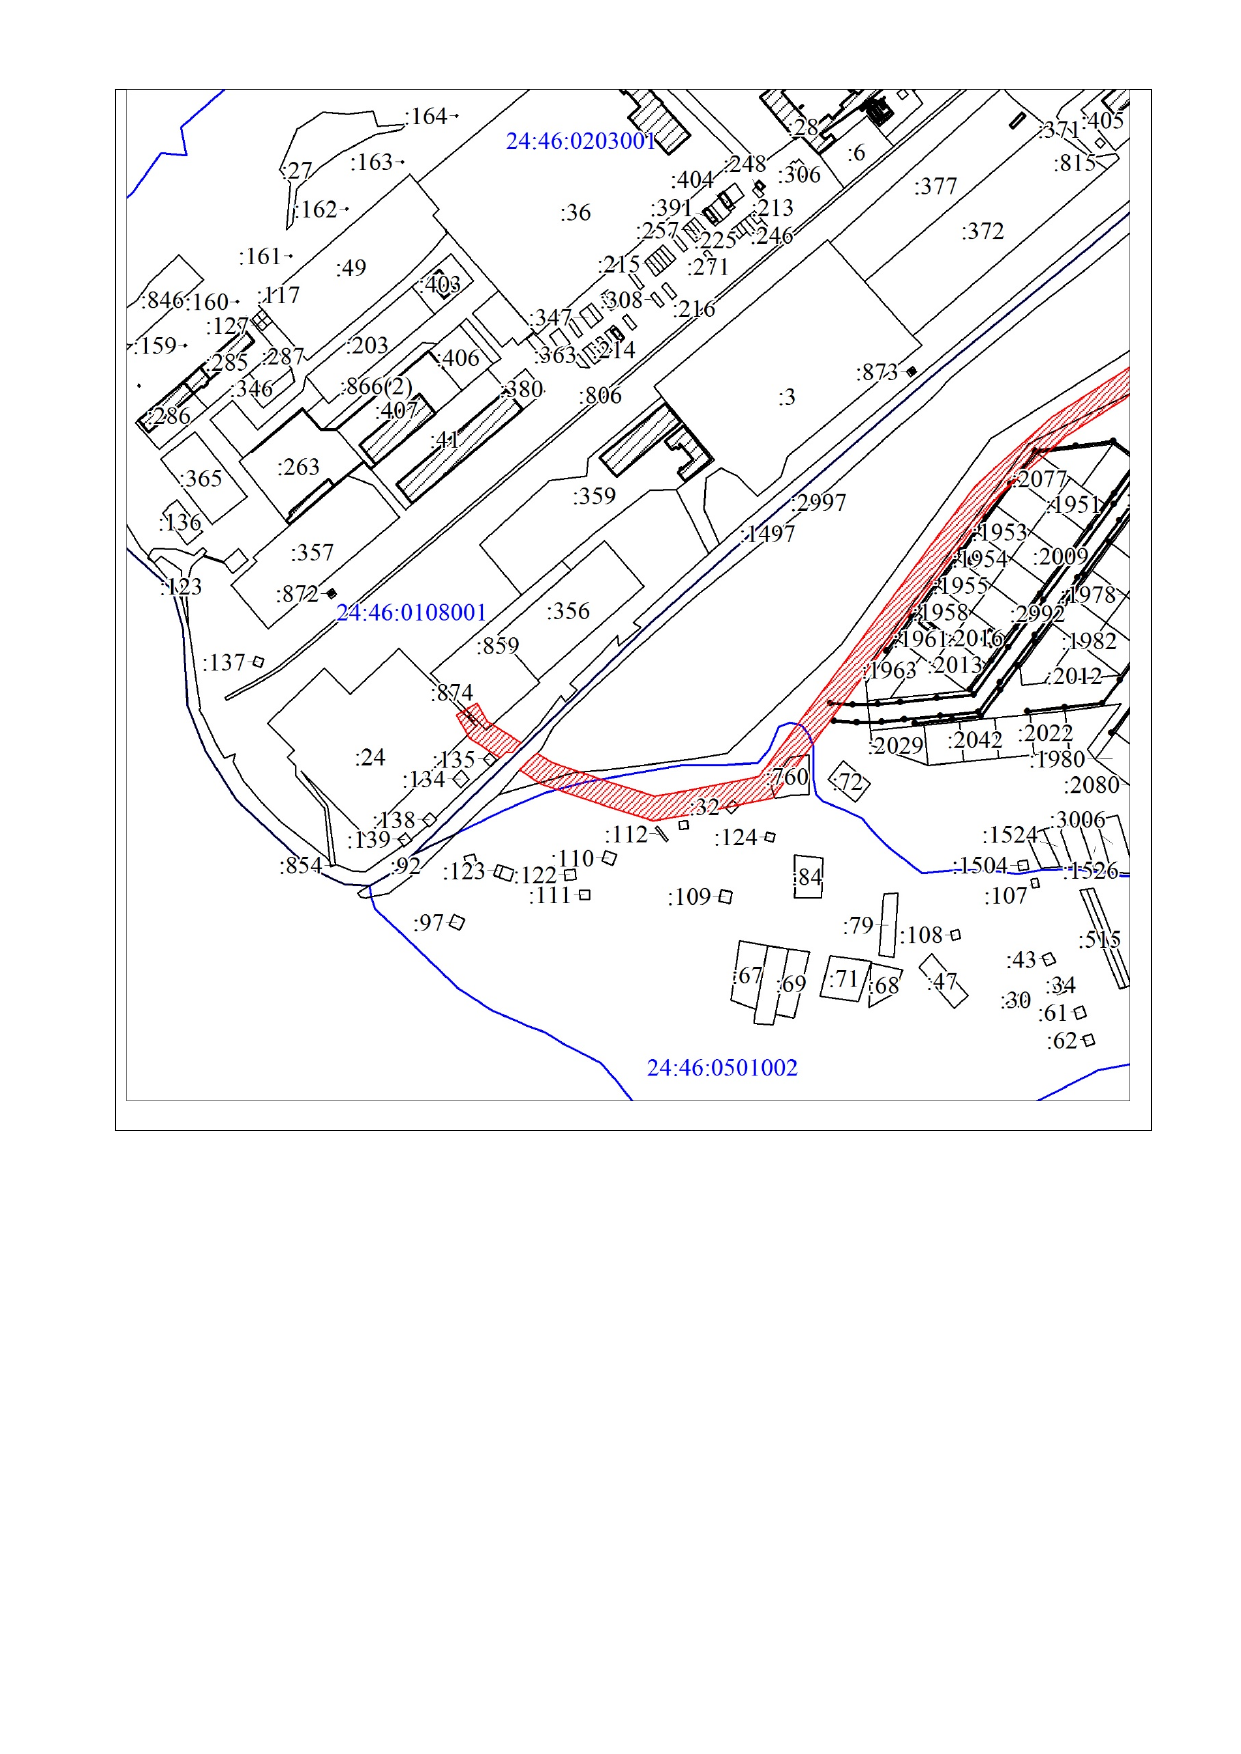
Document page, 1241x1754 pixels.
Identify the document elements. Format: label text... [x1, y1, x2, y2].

picture [126, 89, 1130, 1101]
table_cell СХЕМА расположения границ публичного сервитута на кадастровом плане территории [116, 90, 1151, 1130]
